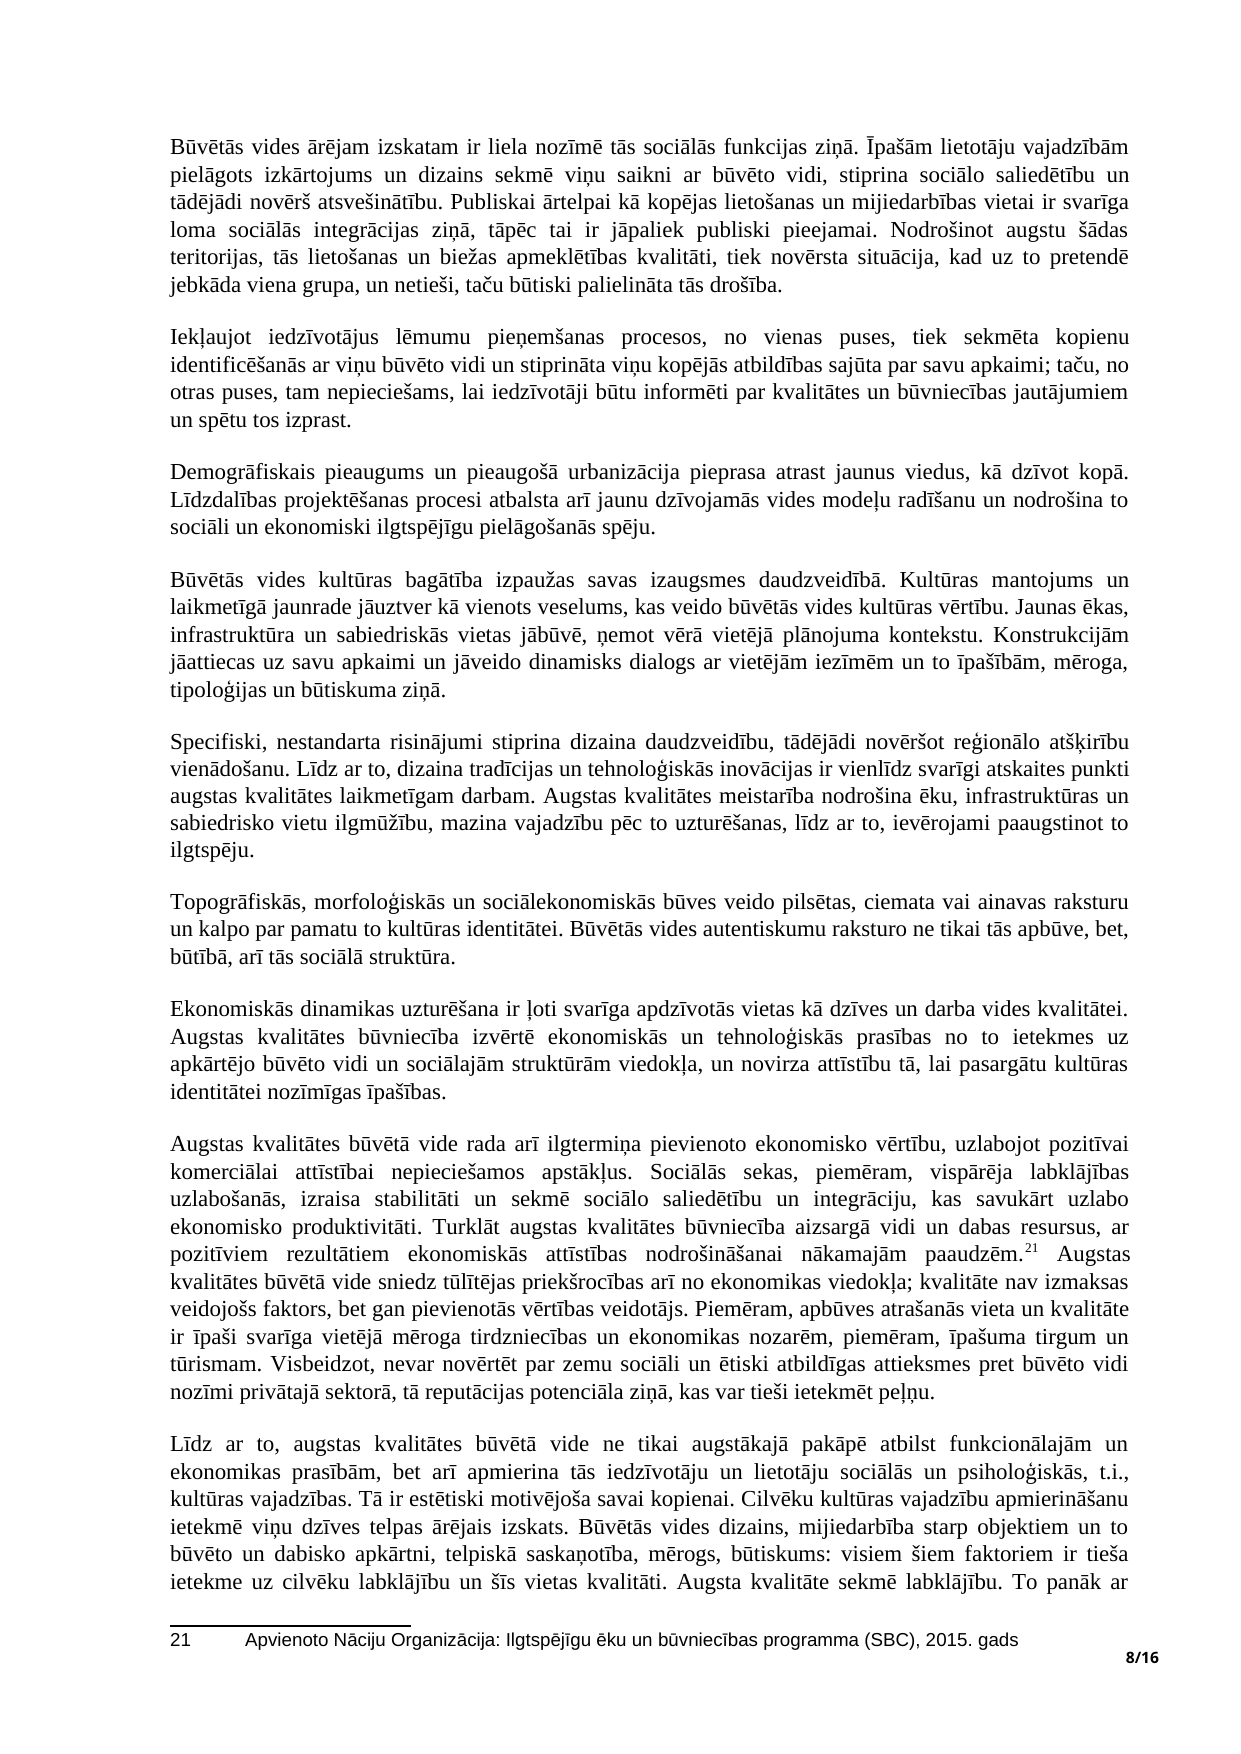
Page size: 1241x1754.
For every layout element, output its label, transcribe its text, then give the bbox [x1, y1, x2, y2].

text Būvētās vides kultūras bagātība izpaužas savas izaugsmes daudzveidībā. Kultūras mantojums un laikmetīgā jaunrade jāuztver kā vienots veselums, kas veido būvētās vides kultūras vērtību. Jaunas ēkas, infrastruktūra un sabiedriskās vietas jābūvē, ņemot vērā vietējā plānojuma kontekstu. Konstrukcijām jāattiecas uz savu apkaimi un jāveido dinamisks dialogs ar vietējām iezīmēm un to īpašībām, mēroga, tipoloģijas un būtiskuma ziņā. [170, 565, 1131, 702]
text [170, 1430, 1131, 1595]
text Iekļaujot iedzīvotājus lēmumu pieņemšanas procesos, no vienas puses, tiek sekmēta kopienu identificēšanās ar viņu būvēto vidi un stiprināta viņu kopējās atbildības sajūta par savu apkaimi; taču, no otras puses, tam nepieciešams, lai iedzīvotāji būtu informēti par kvalitātes un būvniecības jautājumiem un spētu tos izprast. [170, 322, 1131, 432]
text Augstas kvalitātes būvētā vide rada arī ilgtermiņa pievienoto ekonomisko vērtību, uzlabojot pozitīvai komerciālai attīstībai nepieciešamos apstākļus. Sociālās sekas, piemēram, vispārēja labklājības uzlabošanās, izraisa stabilitāti un sekmē sociālo saliedētību un integrāciju, kas savukārt uzlabo ekonomisko produktivitāti. Turklāt augstas kvalitātes būvniecība aizsargā vidi un dabas resursus, ar pozitīviem rezultātiem ekonomiskās attīstības nodrošināšanai nākamajām paaudzēm. Augstas kvalitātes būvētā vide sniedz tūlītējas priekšrocības arī no ekonomikas viedokļa; kvalitāte nav izmaksas veidojošs faktors, bet gan pievienotās vērtības veidotājs. Piemēram, apbūves atrašanās vieta un kvalitāte ir īpaši svarīga vietējā mēroga tirdzniecības un ekonomikas nozarēm, piemēram, īpašuma tirgum un tūrismam. Visbeidzot, nevar novērtēt par zemu sociāli un ētiski atbildīgas attieksmes pret būvēto vidi nozīmi privātajā sektorā, tā reputācijas potenciāla ziņā, kas var tieši ietekmēt peļņu. [170, 1130, 1131, 1405]
text Ekonomiskās dinamikas uzturēšana ir ļoti svarīga apdzīvotās vietas kā dzīves un darba vides kvalitātei. Augstas kvalitātes būvniecība izvērtē ekonomiskās un tehnoloģiskās prasības no to ietekmes uz apkārtējo būvēto vidi un sociālajām struktūrām viedokļa, un novirza attīstību tā, lai pasargātu kultūras identitātei nozīmīgas īpašības. [170, 995, 1131, 1105]
text Specifiski, nestandarta risinājumi stiprina dizaina daudzveidību, tādējādi novēršot reģionālo atšķirību vienādošanu. Līdz ar to, dizaina tradīcijas un tehnoloģiskās inovācijas ir vienlīdz svarīgi atskaites punkti augstas kvalitātes laikmetīgam darbam. Augstas kvalitātes meistarība nodrošina ēku, infrastruktūras un sabiedrisko vietu ilgmūžību, mazina vajadzību pēc to uzturēšanas, līdz ar to, ievērojami paaugstinot to ilgtspēju. [170, 728, 1131, 863]
text Demogrāfiskais pieaugums un pieaugošā urbanizācija pieprasa atrast jaunus viedus, kā dzīvot kopā. Līdzdalības projektēšanas procesi atbalsta arī jaunu dzīvojamās vides modeļu radīšanu un nodrošina to sociāli un ekonomiski ilgtspējīgu pielāgošanās spēju. [170, 457, 1131, 540]
text Būvētās vides ārējam izskatam ir liela nozīmē tās sociālās funkcijas ziņā. Īpašām lietotāju vajadzībām pielāgots izkārtojums un dizains sekmē viņu saikni ar būvēto vidi, stiprina sociālo saliedētību un tādējādi novērš atsvešinātību. Publiskai ārtelpai kā kopējas lietošanas un mijiedarbības vietai ir svarīga loma sociālās integrācijas ziņā, tāpēc tai ir jāpaliek publiski pieejamai. Nodrošinot augstu šādas teritorijas, tās lietošanas un biežas apmeklētības kvalitāti, tiek novērsta situācija, kad uz to pretendē jebkāda viena grupa, un netieši, taču būtiski palielināta tās drošība. [170, 132, 1131, 297]
text Topogrāfiskās, morfoloģiskās un sociālekonomiskās būves veido pilsētas, ciemata vai ainavas raksturu un kalpo par pamatu to kultūras identitātei. Būvētās vides autentiskumu raksturo ne tikai tās apbūve, bet, būtībā, arī tās sociālā struktūra. [170, 887, 1131, 970]
